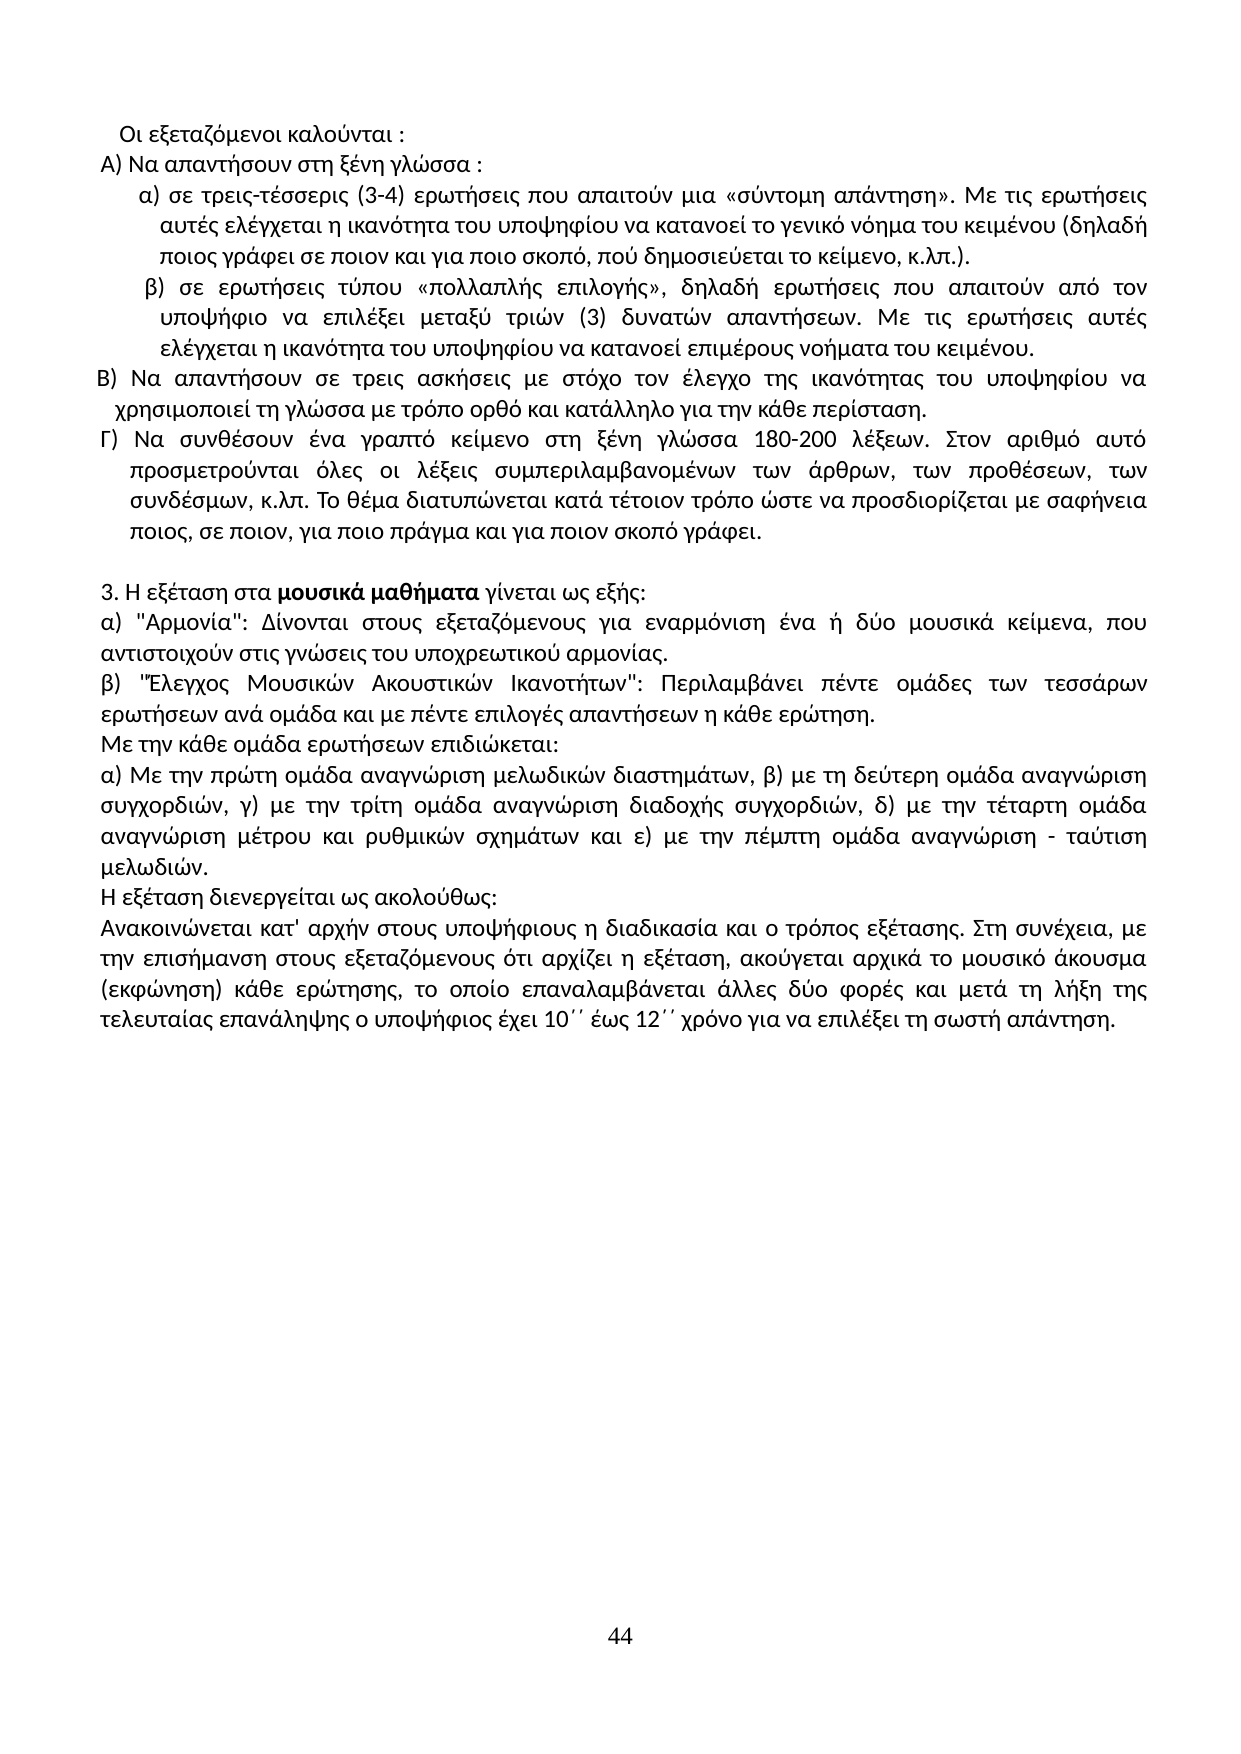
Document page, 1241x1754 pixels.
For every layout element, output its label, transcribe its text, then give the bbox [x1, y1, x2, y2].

text α) "Αρμονία": Δίνονται στους εξεταζόμενους για εναρμόνιση ένα ή δύο μουσικά κείμενα, που αντιστοιχούν στις γνώσεις του υποχρεωτικού αρμονίας. [100, 606, 1149, 667]
text Με την κάθε ομάδα ερωτήσεων επιδιώκεται: [100, 728, 1149, 759]
text Β) Να απαντήσουν σε τρεις ασκήσεις με στόχο τον έλεγχο της ικανότητας του υποψηφίου να χρησιμοποιεί τη γλώσσα με τρόπο ορθό και κατάλληλο για την κάθε περίσταση. [96, 362, 1149, 423]
text 3. Η εξέταση στα μουσικά μαθήματα γίνεται ως εξής: [100, 576, 1149, 606]
text β) "Έλεγχος Μουσικών Ακουστικών Ικανοτήτων": Περιλαμβάνει πέντε ομάδες των τεσσάρων ερωτήσεων ανά ομάδα και με πέντε επιλογές απαντήσεων η κάθε ερώτηση. [100, 667, 1149, 728]
text Η εξέταση διενεργείται ως ακολούθως: [100, 881, 1149, 912]
text Α) Nα απαντήσουν στη ξένη γλώσσα : [100, 149, 1149, 179]
text α) Με την πρώτη ομάδα αναγνώριση μελωδικών διαστημάτων, β) με τη δεύτερη ομάδα αναγνώριση συγχορδιών, γ) με την τρίτη ομάδα αναγνώριση διαδοχής συγχορδιών, δ) με την τέταρτη ομάδα αναγνώριση μέτρου και ρυθμικών σχημάτων και ε) με την πέμπτη ομάδα αναγνώριση - ταύτιση μελωδιών. [100, 759, 1149, 881]
text β) σε ερωτήσεις τύπου «πολλαπλής επιλογής», δηλαδή ερωτήσεις που απαιτούν από τον υποψήφιο να επιλέξει μεταξύ τριών (3) δυνατών απαντήσεων. Με τις ερωτήσεις αυτές ελέγχεται η ικανότητα του υποψηφίου να κατανοεί επιμέρους νοήματα του κειμένου. [130, 271, 1149, 362]
text Γ) Να συνθέσουν ένα γραπτό κείμενο στη ξένη γλώσσα 180-200 λέξεων. Στον αριθμό αυτό προσμετρούνται όλες οι λέξεις συμπεριλαμβανομένων των άρθρων, των προθέσεων, των συνδέσμων, κ.λπ. Το θέμα διατυπώνεται κατά τέτοιον τρόπο ώστε να προσδιορίζεται με σαφήνεια ποιος, σε ποιον, για ποιο πράγμα και για ποιον σκοπό γράφει. [100, 423, 1149, 545]
text α) σε τρεις-τέσσερις (3-4) ερωτήσεις που απαιτούν μια «σύντομη απάντηση». Με τις ερωτήσεις αυτές ελέγχεται η ικανότητα του υποψηφίου να κατανοεί το γενικό νόημα του κειμένου (δηλαδή ποιος γράφει σε ποιον και για ποιο σκοπό, πού δημοσιεύεται το κείμενο, κ.λπ.). [130, 179, 1149, 271]
text Οι εξεταζόμενοι καλούνται : [100, 118, 1149, 149]
text Ανακοινώνεται κατ' αρχήν στους υποψήφιους η διαδικασία και ο τρόπος εξέτασης. Στη συνέχεια, με την επισήμανση στους εξεταζόμενους ότι αρχίζει η εξέταση, ακούγεται αρχικά το μουσικό άκουσμα (εκφώνηση) κάθε ερώτησης, το οποίο επαναλαμβάνεται άλλες δύο φορές και μετά τη λήξη της τελευταίας επανάληψης ο υποψήφιος έχει 10΄΄ έως 12΄΄ χρόνο για να επιλέξει τη σωστή απάντηση. [100, 912, 1149, 1034]
